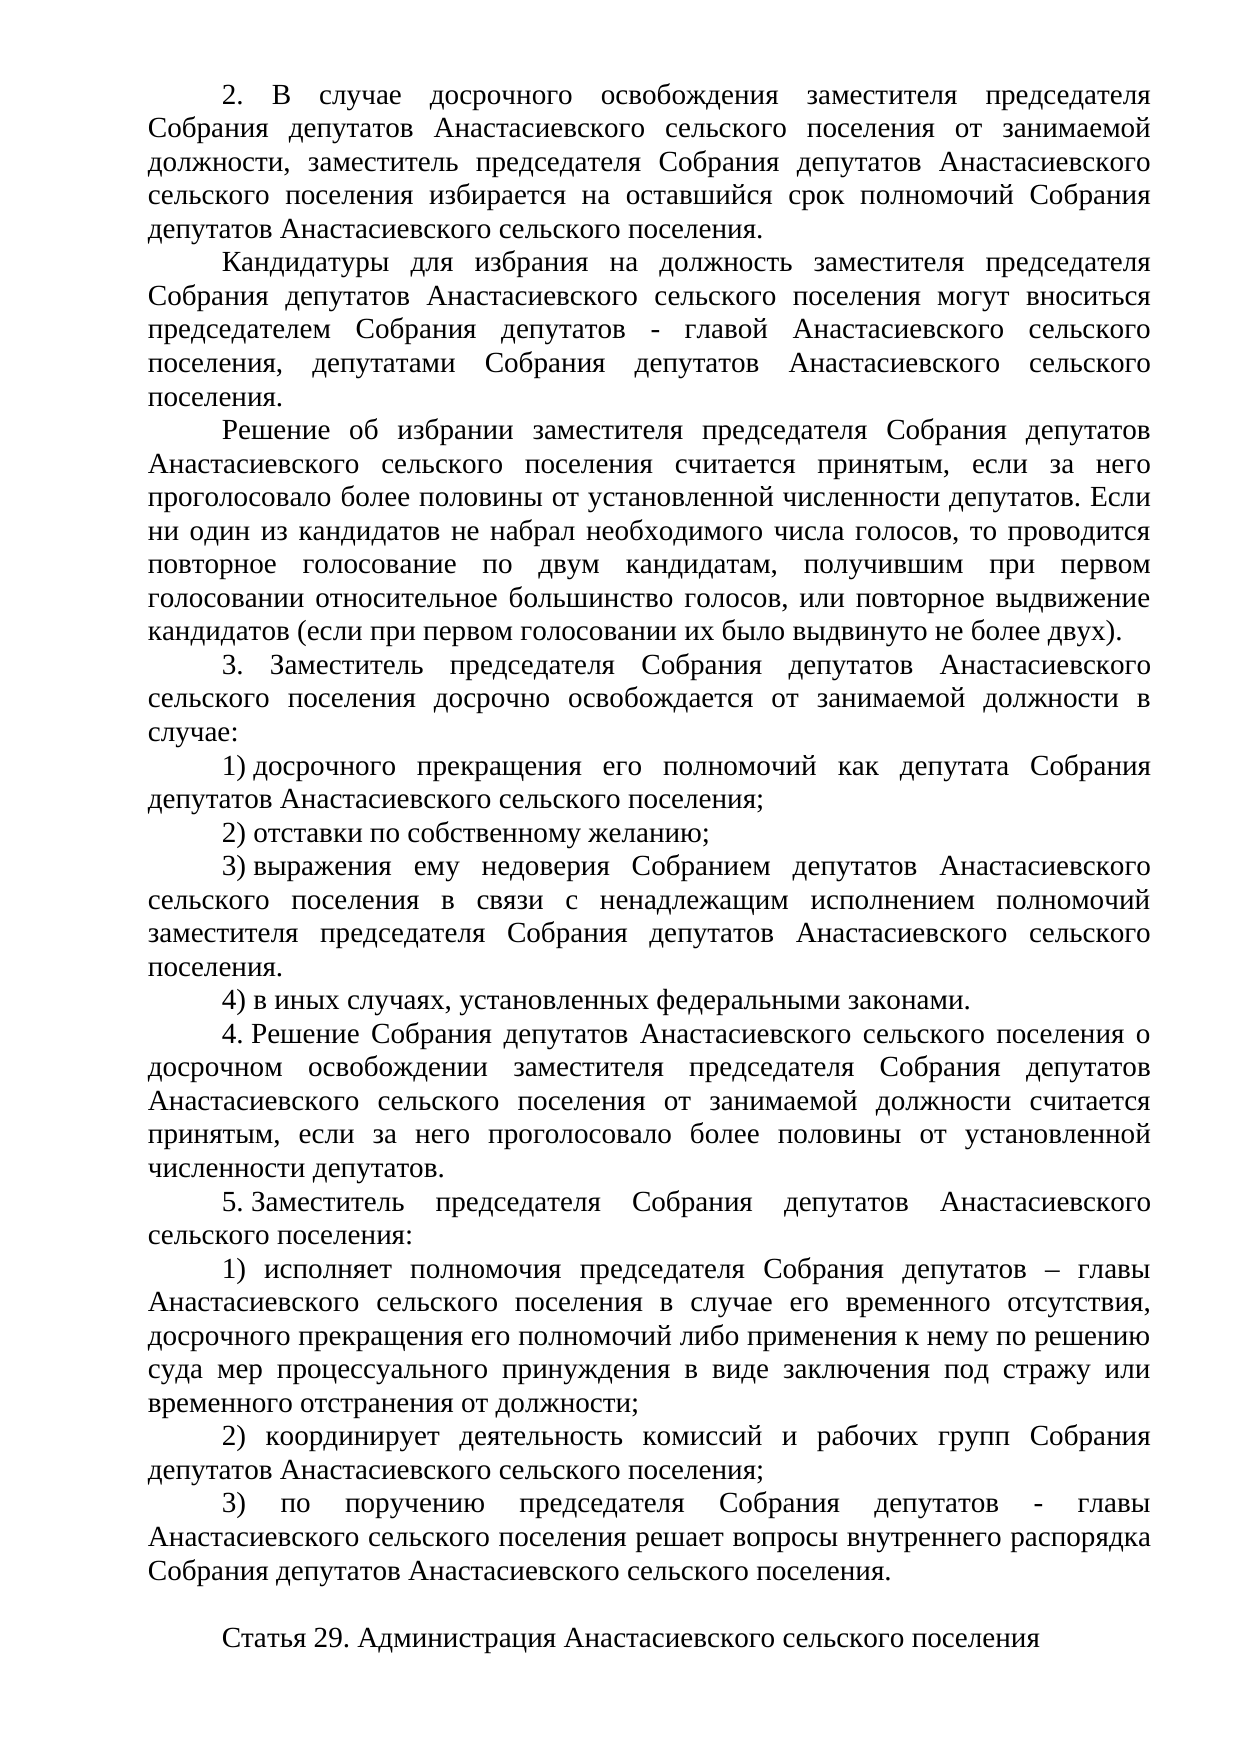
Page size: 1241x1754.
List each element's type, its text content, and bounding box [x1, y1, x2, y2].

text 3. Заместитель председателя Собрания депутатов Анастасиевского сельского поселения досрочно освобождается от занимаемой должности в случае: [148, 647, 1152, 748]
text 3) выражения ему недоверия Собранием депутатов Анастасиевского сельского поселения в связи с ненадлежащим исполнением полномочий заместителя председателя Собрания депутатов Анастасиевского сельского поселения. [148, 848, 1152, 982]
text 2. В случае досрочного освобождения заместителя председателя Собрания депутатов Анастасиевского сельского поселения от занимаемой должности, заместитель председателя Собрания депутатов Анастасиевского сельского поселения избирается на оставшийся срок полномочий Собрания депутатов Анастасиевского сельского поселения. [148, 77, 1152, 244]
text Статья 29. Администрация Анастасиевского сельского поселения [148, 1620, 1152, 1653]
text Решение об избрании заместителя председателя Собрания депутатов Анастасиевского сельского поселения считается принятым, если за него проголосовало более половины от установленной численности депутатов. Если ни один из кандидатов не набрал необходимого числа голосов, то проводится повторное голосование по двум кандидатам, получившим при первом голосовании относительное большинство голосов, или повторное выдвижение кандидатов (если при первом голосовании их было выдвинуто не более двух). [148, 412, 1152, 647]
text 5. Заместитель председателя Собрания депутатов Анастасиевского сельского поселения: [148, 1184, 1152, 1251]
text 4) в иных случаях, установленных федеральными законами. [148, 982, 1152, 1016]
text Кандидатуры для избрания на должность заместителя председателя Собрания депутатов Анастасиевского сельского поселения могут вноситься председателем Собрания депутатов - главой Анастасиевского сельского поселения, депутатами Собрания депутатов Анастасиевского сельского поселения. [148, 244, 1152, 412]
text 2) отставки по собственному желанию; [148, 815, 1152, 848]
text 3) по поручению председателя Собрания депутатов - главы Анастасиевского сельского поселения решает вопросы внутреннего распорядка Собрания депутатов Анастасиевского сельского поселения. [148, 1486, 1152, 1586]
text 4. Решение Собрания депутатов Анастасиевского сельского поселения о досрочном освобождении заместителя председателя Собрания депутатов Анастасиевского сельского поселения от занимаемой должности считается принятым, если за него проголосовало более половины от установленной численности депутатов. [148, 1016, 1152, 1184]
text 2) координирует деятельность комиссий и рабочих групп Собрания депутатов Анастасиевского сельского поселения; [148, 1418, 1152, 1486]
text 1) исполняет полномочия председателя Собрания депутатов – главы Анастасиевского сельского поселения в случае его временного отсутствия, досрочного прекращения его полномочий либо применения к нему по решению суда мер процессуального принуждения в виде заключения под стражу или временного отстранения от должности; [148, 1251, 1152, 1418]
text 1) досрочного прекращения его полномочий как депутата Собрания депутатов Анастасиевского сельского поселения; [148, 748, 1152, 815]
